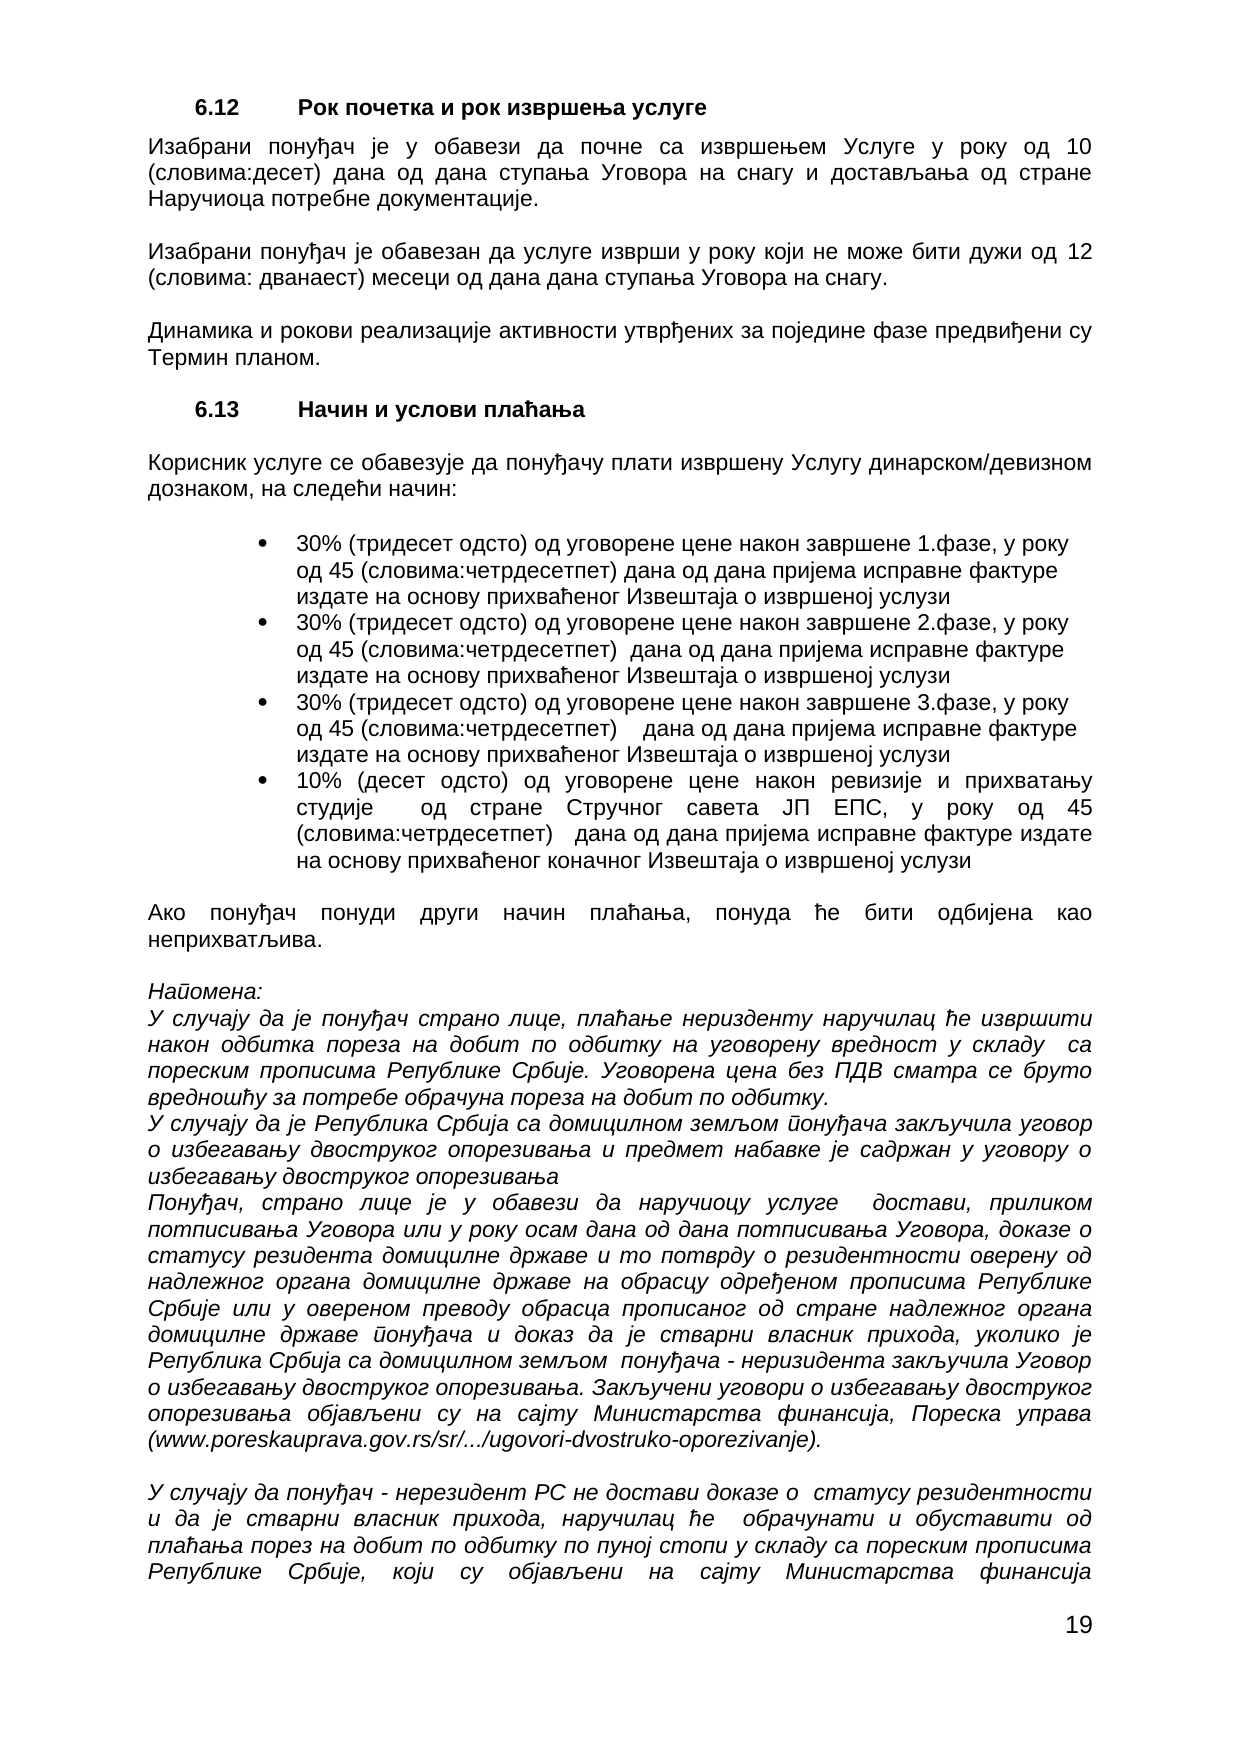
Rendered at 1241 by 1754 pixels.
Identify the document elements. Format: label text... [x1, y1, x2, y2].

text У случају да је Република Србија са домицилном земљом понуђача закључила уговор о избегавању двоструког опорезивања и предмет набавке је садржан у уговору о избегавању двоструког опорезивања [148, 1110, 1093, 1189]
list Динамика и рокови реализације активности утврђених за поједине фазе предвиђени су Термин планом. [148, 317, 1093, 370]
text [148, 1479, 1093, 1584]
list 10% (десет одсто) од уговорене цене након ревизије и прихватању студије од стране Стручног савета ЈП ЕПС, у року од 45 (словима:четрдесетпет) дана од дана пријема исправне фактуре издате на основу прихваћеног коначног Извештаја о извршеној услузи [258, 767, 1093, 873]
list Начин и услови плаћања [194, 396, 1093, 422]
text Ако понуђач понуди други начин плаћања, понуда ће бити одбијена као неприхватљива. [148, 899, 1093, 952]
text Изабрани понуђач је у обавези да почне са извршењем Услуге у року од 10 (словима:десет) дана од дана ступања Уговора на снагу и достављања од стране Наручиоца потребне документације. [148, 133, 1093, 212]
text Корисник услуге се обавезује да понуђачу плати извршену Услугу динарском/девизном дознаком, на следећи начин: [148, 449, 1093, 502]
text Понуђач, страно лице је у обавези да наручиоцу услуге достави, приликом потписивања Уговора или у року осам дана од дана потписивања Уговора, доказе о статусу резидента домицилне државе и то потврду о резидентности оверену од надлежног органа домицилне државе на обрасцу одређеном прописима Републике Србије или у овереном преводу обрасца прописаног од стране надлежног органа домицилне државе понуђача и доказ да је стварни власник прихода, уколико је Република Србија са домицилном земљом понуђача - неризидента закључила Уговор о избегавању двоструког опорезивања. Закључени уговори о избегавању двоструког опорезивања објављени су на сајту Министарства финансија, Пореска управа (www.poreskauprava.gov.rs/sr/.../ugovori-dvostruko-oporezivanje). [148, 1189, 1093, 1453]
text Напомена: [148, 978, 1093, 1005]
list Рок почетка и рок извршења услуге [194, 94, 1093, 120]
list 30% (тридесет одсто) од уговорене цене након завршене 2.фазе, у року од 45 (словима:четрдесетпет) дана од дана пријема исправне фактуре издате на основу прихваћеног Извештаја о извршеној услузи [258, 609, 1093, 688]
list 30% (тридесет одсто) од уговорене цене након завршене 3.фазе, у року од 45 (словима:четрдесетпет) дана од дана пријема исправне фактуре издате на основу прихваћеног Извештаја о извршеној услузи [258, 688, 1093, 767]
text У случају да је понуђач страно лице, плаћање неризденту наручилац ће извршити након одбитка пореза на добит по одбитку на уговорену вредност у складу са пореским прописима Републике Србије. Уговорена цена без ПДВ сматра се бруто вредношћу за потребе обрачуна пореза на добит по одбитку. [148, 1005, 1093, 1110]
list 30% (тридесет одсто) од уговорене цене након завршене 1.фазе, у року од 45 (словима:четрдесетпет) дана од дана пријема исправне фактуре издате на основу прихваћеног Извештаја о извршеној услузи [258, 530, 1093, 609]
list Изабрани понуђач је обавезан да услуге изврши у року који не може бити дужи од 12 (словима: дванаест) месеци од дана дана ступања Уговора на снагу. [148, 238, 1093, 291]
